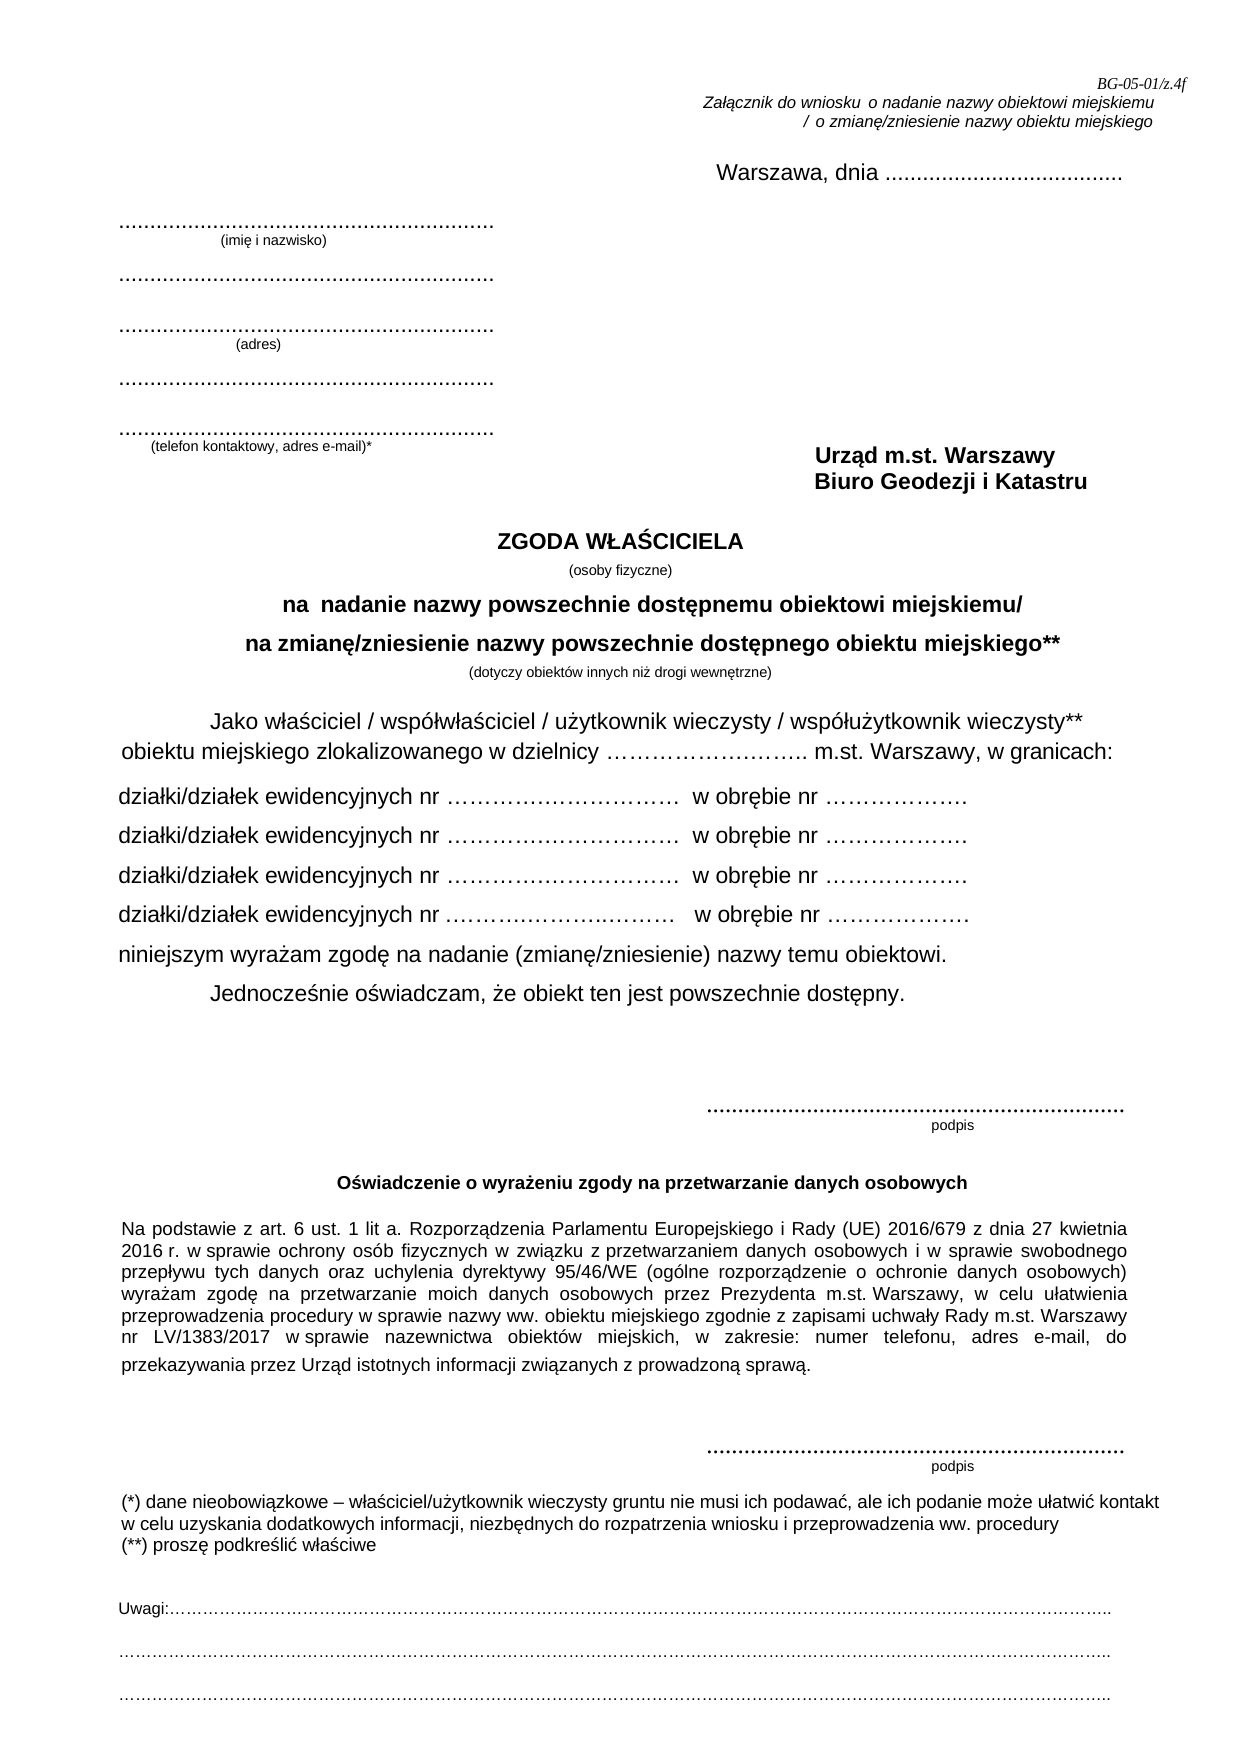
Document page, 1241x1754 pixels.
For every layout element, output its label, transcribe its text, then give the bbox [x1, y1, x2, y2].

text niniejszym wyrażam zgodę na nadanie (zmianę/zniesienie) nazwy temu obiektowi. [118, 941, 1198, 967]
text ............................................................ [118, 416, 500, 440]
text działki/działek ewidencyjnych nr ………….……………… w obrębie nr ………………. działki/działek ewidencyjnych nr ………….……………… w obrębie nr ………………. działki/działek ewidencyjnych nr ………….……………… w obrębie nr ………………. działki/działek ewidencyjnych nr .……….………..……… w obrębie nr ………………. [118, 783, 1033, 928]
text ............................................................ [118, 209, 1198, 233]
text ............................................................ [118, 364, 1198, 391]
subtitle (osoby fizyczne) [157, 562, 1083, 578]
text Na podstawie z art. 6 ust. 1 lit a. Rozporządzenia Parlamentu Europejskiego i Rady (UE) 2016/679 z dnia 27 kwietnia 2016 r. w sprawie ochrony osób fizycznych w związku z przetwarzaniem danych osobowych i w sprawie swobodnego przepływu tych danych oraz uchylenia dyrektywy 95/46/WE (ogólne rozporządzenie o ochronie danych osobowych) wyrażam zgodę na przetwarzanie moich danych osobowych przez Prezydenta m.st. Warszawy, w celu ułatwienia przeprowadzenia procedury w sprawie nazwy ww. obiektu miejskiego zgodnie z zapisami uchwały Rady m.st. Warszawy nr LV/1383/2017 w sprawie nazewnictwa obiektów miejskich, w zakresie: numer telefonu, adres e-mail, do przekazywania przez Urząd istotnych informacji związanych z prowadzoną sprawą. [121, 1218, 1127, 1376]
text Jako właściciel / współwłaściciel / użytkownik wieczysty / współużytkownik wieczysty** obiektu miejskiego zlokalizowanego w dzielnicy ……………….…….. m.st. Warszawy, w granicach: [121, 708, 1127, 764]
text (imię i nazwisko) [220, 233, 1198, 248]
text ............................................................ [118, 260, 1198, 287]
text …………………………………………………………………………………………………………………………………………………………….. [118, 1642, 1198, 1661]
text podpis [856, 1459, 1127, 1474]
text Warszawa, dnia ...................................... [106, 159, 1123, 186]
text ................................................................... [706, 1090, 1127, 1118]
text Uwagi:…………………………………………………………………………………………………………………………………………………….. [118, 1599, 1198, 1618]
text na zmianę/zniesienie nazwy powszechnie dostępnego obiektu miejskiego** [106, 630, 1198, 656]
subtitle (dotyczy obiektów innych niż drogi wewnętrzne) [157, 663, 1083, 680]
text (telefon kontaktowy, adres e-mail)* [151, 440, 500, 455]
text ................................................................... [706, 1431, 1127, 1459]
text (**) proszę podkreślić właściwe [121, 1534, 1198, 1556]
subtitle ZGODA WŁAŚCICIELA [157, 528, 1083, 554]
text Oświadczenie o wyrażeniu zgody na przetwarzanie danych osobowych [106, 1172, 1198, 1193]
text (*) dane nieobowiązkowe – właściciel/użytkownik wieczysty gruntu nie musi ich podawać, ale ich podanie może ułatwić kontakt w celu uzyskania dodatkowych informacji, niezbędnych do rozpatrzenia wniosku i przeprowadzenia ww. procedury [121, 1491, 1198, 1534]
text Jednocześnie oświadczam, że obiekt ten jest powszechnie dostępny. [118, 980, 1198, 1007]
text na nadanie nazwy powszechnie dostępnemu obiektowi miejskiemu/ [106, 591, 1198, 617]
text (adres) [236, 337, 1198, 352]
text podpis [856, 1118, 1127, 1133]
text …………………………………………………………………………………………………………………………………………………………….. [118, 1685, 1198, 1704]
text ............................................................ [118, 313, 1198, 337]
text Urząd m.st. Warszawy Biuro Geodezji i Katastru [814, 442, 1088, 495]
